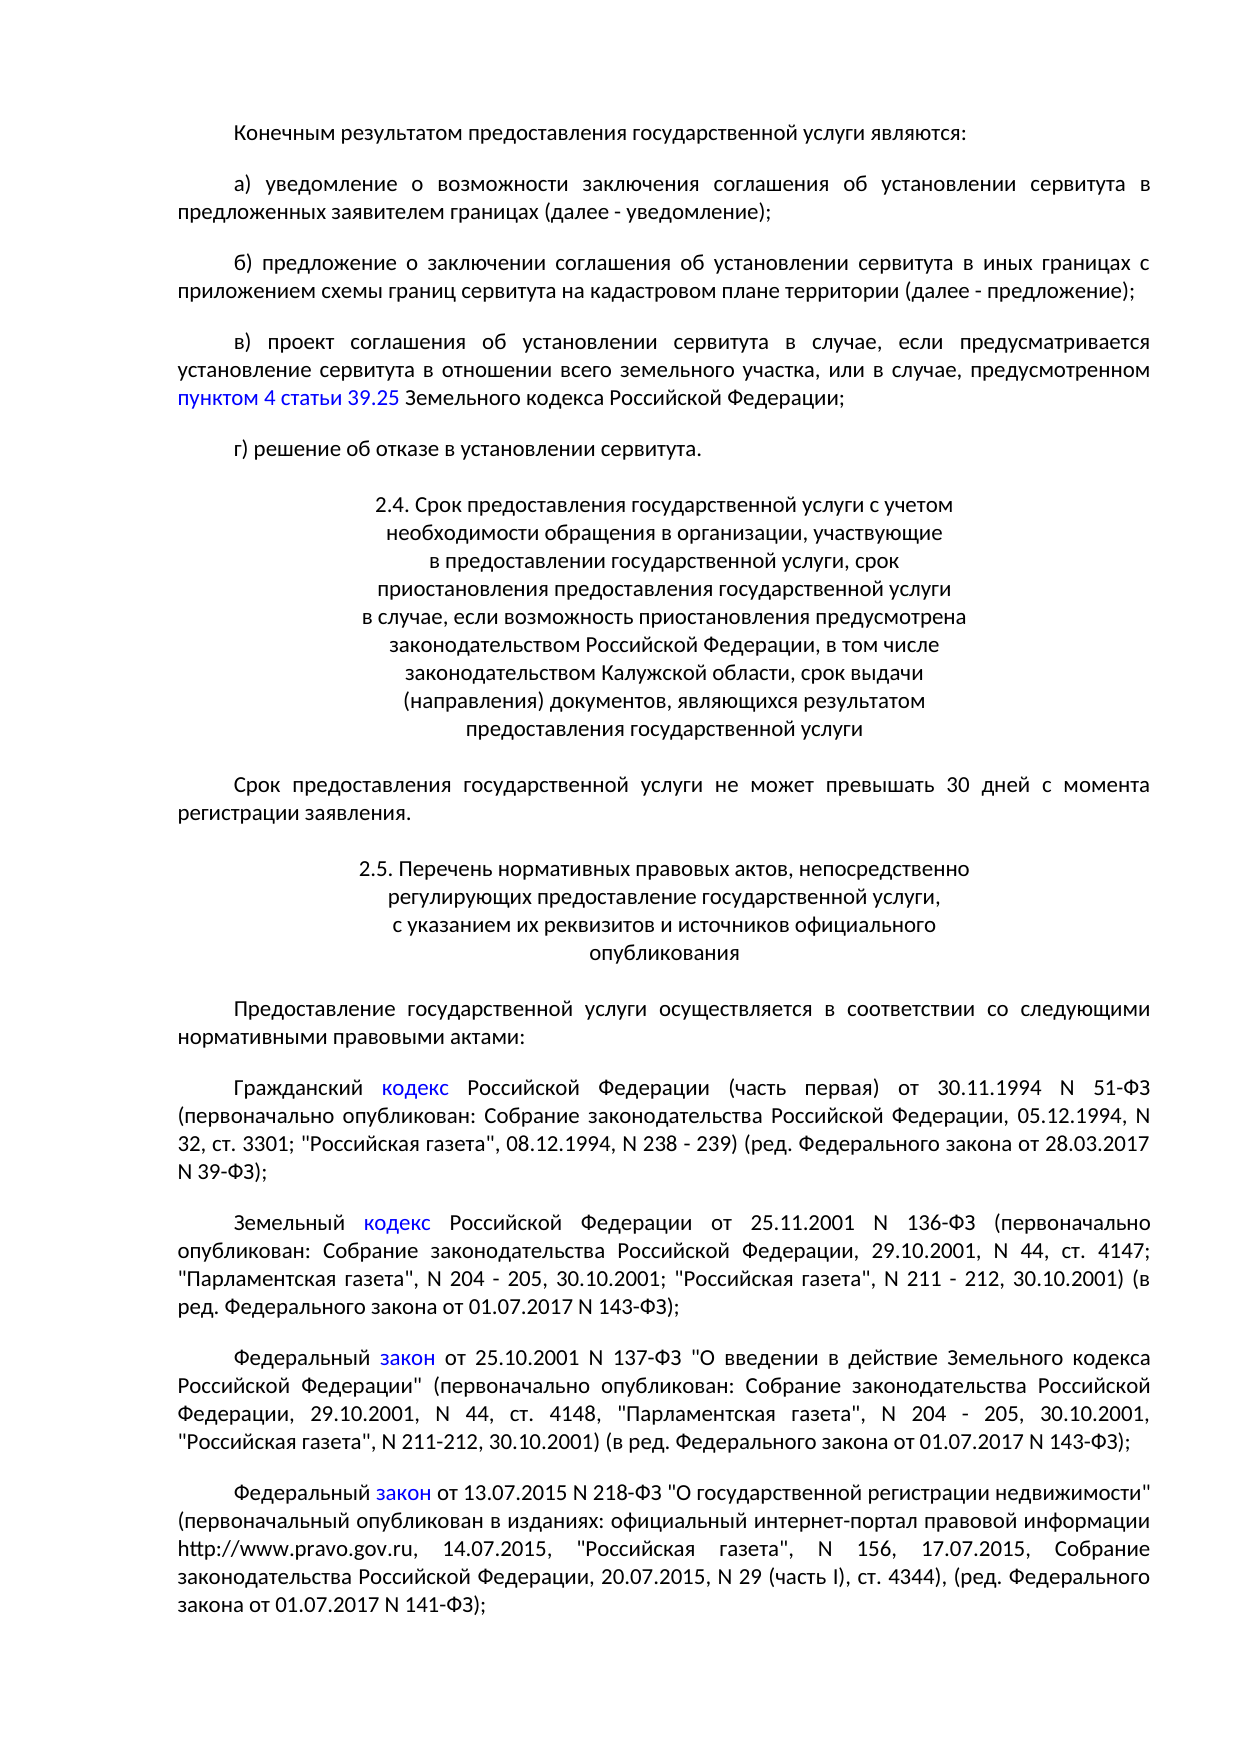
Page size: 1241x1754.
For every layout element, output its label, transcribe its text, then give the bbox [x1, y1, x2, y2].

text 2.5. Перечень нормативных правовых актов, непосредственно [177, 854, 1152, 882]
text г) решение об отказе в установлении сервитута. [177, 434, 1152, 462]
text с указанием их реквизитов и источников официального [177, 910, 1152, 938]
text приостановления предоставления государственной услуги [177, 574, 1152, 602]
text в предоставлении государственной услуги, срок [177, 546, 1152, 574]
text законодательством Калужской области, срок выдачи [177, 658, 1152, 686]
text б) предложение о заключении соглашения об установлении сервитута в иных границах с приложением схемы границ сервитута на кадастровом плане территории (далее - предложение); [177, 248, 1152, 304]
text Гражданский кодекс Российской Федерации (часть первая) от 30.11.1994 N 51-ФЗ (первоначально опубликован: Собрание законодательства Российской Федерации, 05.12.1994, N 32, ст. 3301; "Российская газета", 08.12.1994, N 238 - 239) (ред. Федерального закона от 28.03.2017 N 39-ФЗ); [177, 1073, 1152, 1185]
text Срок предоставления государственной услуги не может превышать 30 дней с момента регистрации заявления. [177, 770, 1152, 826]
text Федеральный закон от 13.07.2015 N 218-ФЗ "О государственной регистрации недвижимости" (первоначальный опубликован в изданиях: официальный интернет-портал правовой информации http://www.pravo.gov.ru, 14.07.2015, "Российская газета", N 156, 17.07.2015, Собрание законодательства Российской Федерации, 20.07.2015, N 29 (часть I), ст. 4344), (ред. Федерального закона от 01.07.2017 N 141-ФЗ); [177, 1478, 1152, 1618]
text (направления) документов, являющихся результатом [177, 686, 1152, 714]
text в случае, если возможность приостановления предусмотрена [177, 602, 1152, 630]
text Земельный кодекс Российской Федерации от 25.11.2001 N 136-ФЗ (первоначально опубликован: Собрание законодательства Российской Федерации, 29.10.2001, N 44, ст. 4147; "Парламентская газета", N 204 - 205, 30.10.2001; "Российская газета", N 211 - 212, 30.10.2001) (в ред. Федерального закона от 01.07.2017 N 143-ФЗ); [177, 1208, 1152, 1320]
text а) уведомление о возможности заключения соглашения об установлении сервитута в предложенных заявителем границах (далее - уведомление); [177, 169, 1152, 225]
text законодательством Российской Федерации, в том числе [177, 630, 1152, 658]
text регулирующих предоставление государственной услуги, [177, 882, 1152, 910]
text 2.4. Срок предоставления государственной услуги с учетом [177, 490, 1152, 518]
text в) проект соглашения об установлении сервитута в случае, если предусматривается установление сервитута в отношении всего земельного участка, или в случае, предусмотренном пунктом 4 статьи 39.25 Земельного кодекса Российской Федерации; [177, 327, 1152, 411]
text опубликования [177, 938, 1152, 966]
text Конечным результатом предоставления государственной услуги являются: [177, 118, 1152, 146]
text предоставления государственной услуги [177, 714, 1152, 742]
text Предоставление государственной услуги осуществляется в соответствии со следующими нормативными правовыми актами: [177, 994, 1152, 1050]
text необходимости обращения в организации, участвующие [177, 518, 1152, 546]
text Федеральный закон от 25.10.2001 N 137-ФЗ "О введении в действие Земельного кодекса Российской Федерации" (первоначально опубликован: Собрание законодательства Российской Федерации, 29.10.2001, N 44, ст. 4148, "Парламентская газета", N 204 - 205, 30.10.2001, "Российская газета", N 211-212, 30.10.2001) (в ред. Федерального закона от 01.07.2017 N 143-ФЗ); [177, 1343, 1152, 1455]
